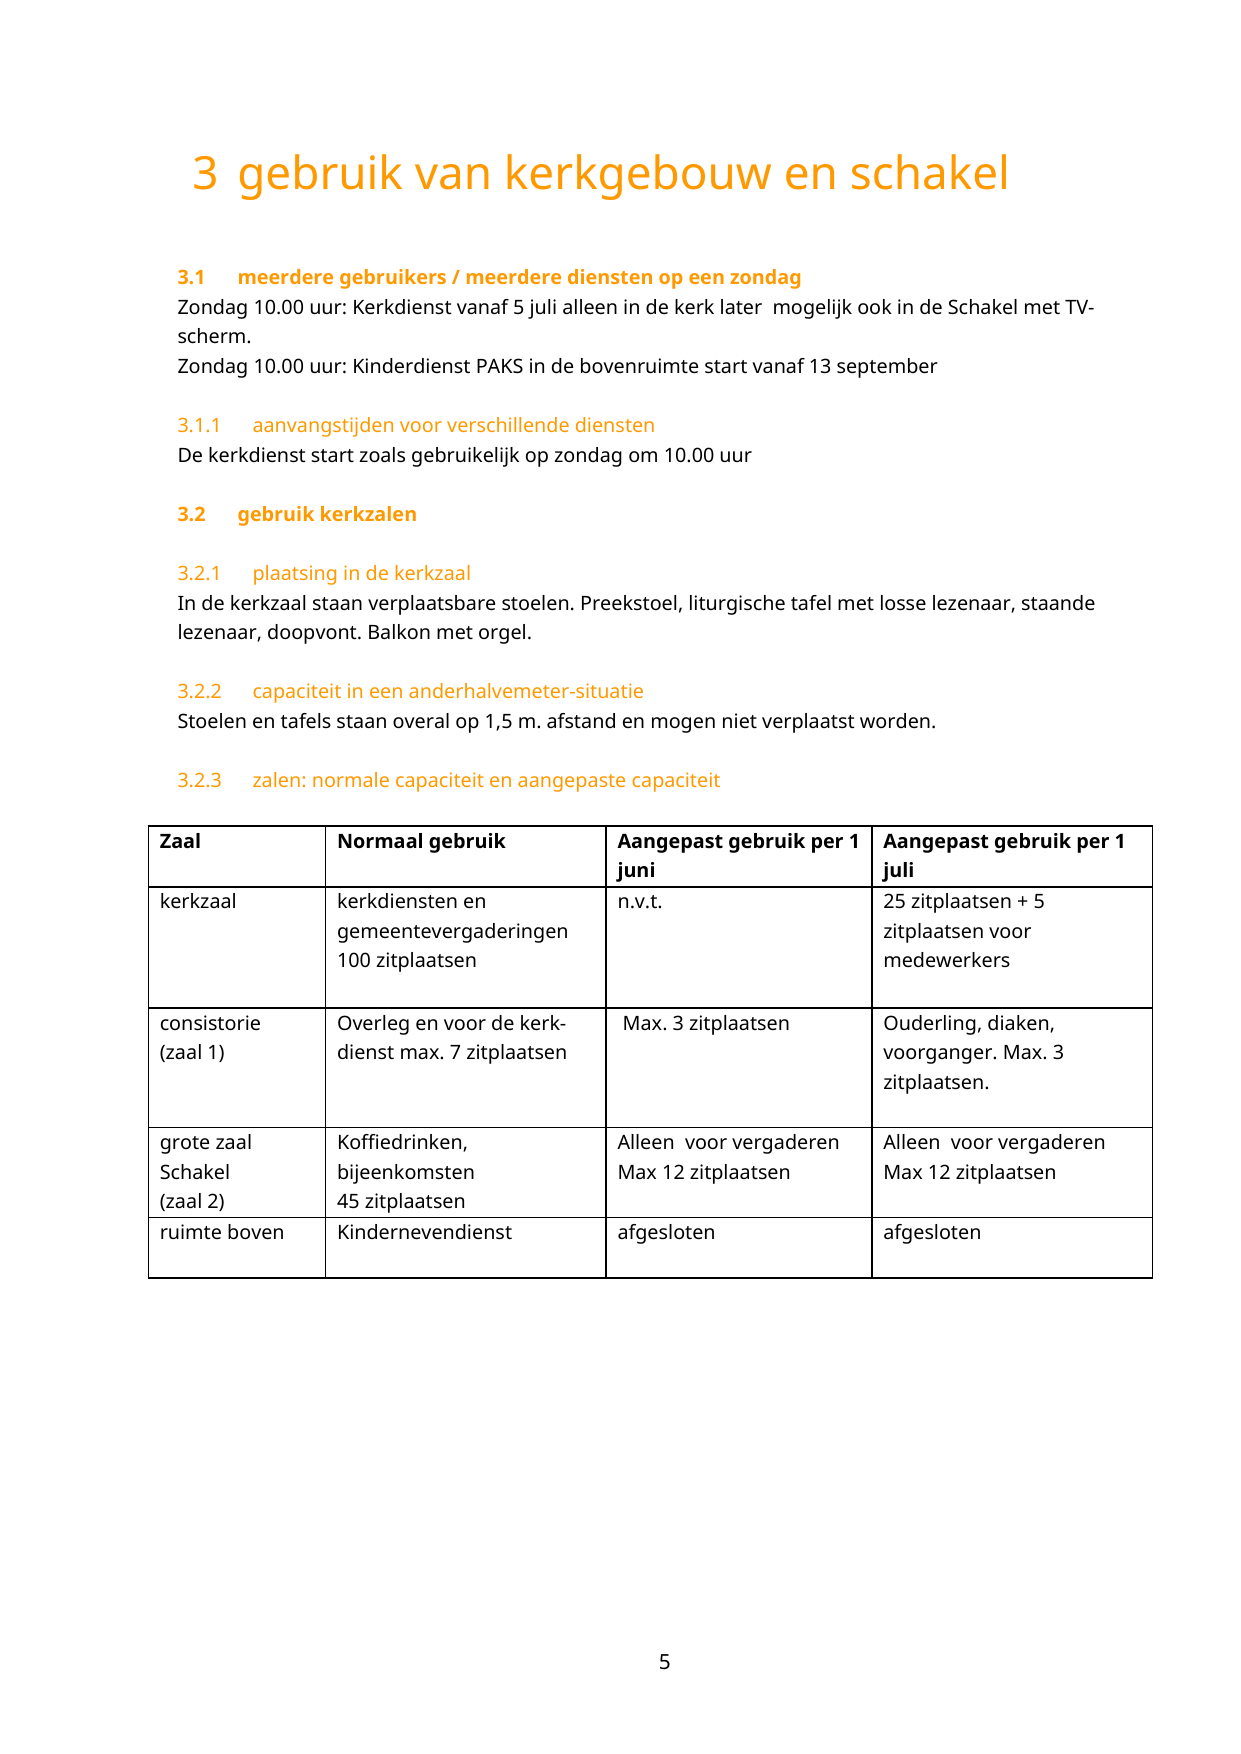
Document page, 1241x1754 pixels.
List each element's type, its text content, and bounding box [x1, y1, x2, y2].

table_cell consistorie (zaal 1) [149, 1009, 325, 1127]
text Stoelen en tafels staan overal op 1,5 m. afstand en mogen niet verplaatst worden. [177, 707, 1152, 734]
text Zondag 10.00 uur: Kinderdienst PAKS in de bovenruimte start vanaf 13 september [177, 352, 1152, 379]
table_cell kerkdiensten en gemeentevergaderingen 100 zitplaatsen [326, 888, 605, 1007]
table_cell ruimte boven [149, 1218, 325, 1277]
subtitle plaatsing in de kerkzaal [177, 559, 1152, 586]
table_cell kerkzaal [149, 888, 325, 1007]
subtitle aanvangstijden voor verschillende diensten [177, 411, 1152, 438]
subtitle gebruik kerkzalen [177, 500, 1152, 527]
table_cell grote zaal Schakel (zaal 2) [149, 1128, 325, 1217]
table_header Zaal [149, 827, 325, 886]
table_cell Max. 3 zitplaatsen [607, 1009, 871, 1127]
table_cell 25 zitplaatsen + 5 zitplaatsen voor medewerkers [873, 888, 1152, 1007]
table_cell Koffiedrinken, bijeenkomsten 45 zitplaatsen [326, 1128, 605, 1217]
table_cell afgesloten [873, 1218, 1152, 1277]
table_cell Alleen voor vergaderen Max 12 zitplaatsen [873, 1128, 1152, 1217]
table_cell Overleg en voor de kerk-dienst max. 7 zitplaatsen [326, 1009, 605, 1127]
table_cell afgesloten [607, 1218, 871, 1277]
subtitle capaciteit in een anderhalvemeter-situatie [177, 677, 1152, 704]
text De kerkdienst start zoals gebruikelijk op zondag om 10.00 uur [177, 441, 1152, 468]
subtitle gebruik van kerkgebouw en schakel [192, 140, 1152, 203]
text Zondag 10.00 uur: Kerkdienst vanaf 5 juli alleen in de kerk later mogelijk ook in de Schakel met TV-scherm. [177, 293, 1152, 349]
table_header Aangepast gebruik per 1 juli [873, 827, 1152, 886]
table_header Aangepast gebruik per 1 juni [607, 827, 871, 886]
table_cell Kindernevendienst [326, 1218, 605, 1277]
subtitle meerdere gebruikers / meerdere diensten op een zondag [177, 263, 1152, 290]
subtitle zalen: normale capaciteit en aangepaste capaciteit [177, 766, 1152, 793]
table_cell Ouderling, diaken, voorganger. Max. 3 zitplaatsen. [873, 1009, 1152, 1127]
table_cell Alleen voor vergaderen Max 12 zitplaatsen [607, 1128, 871, 1217]
table_cell n.v.t. [607, 888, 871, 1007]
table_header Normaal gebruik [326, 827, 605, 886]
text In de kerkzaal staan verplaatsbare stoelen. Preekstoel, liturgische tafel met losse lezenaar, staande lezenaar, doopvont. Balkon met orgel. [177, 589, 1152, 645]
